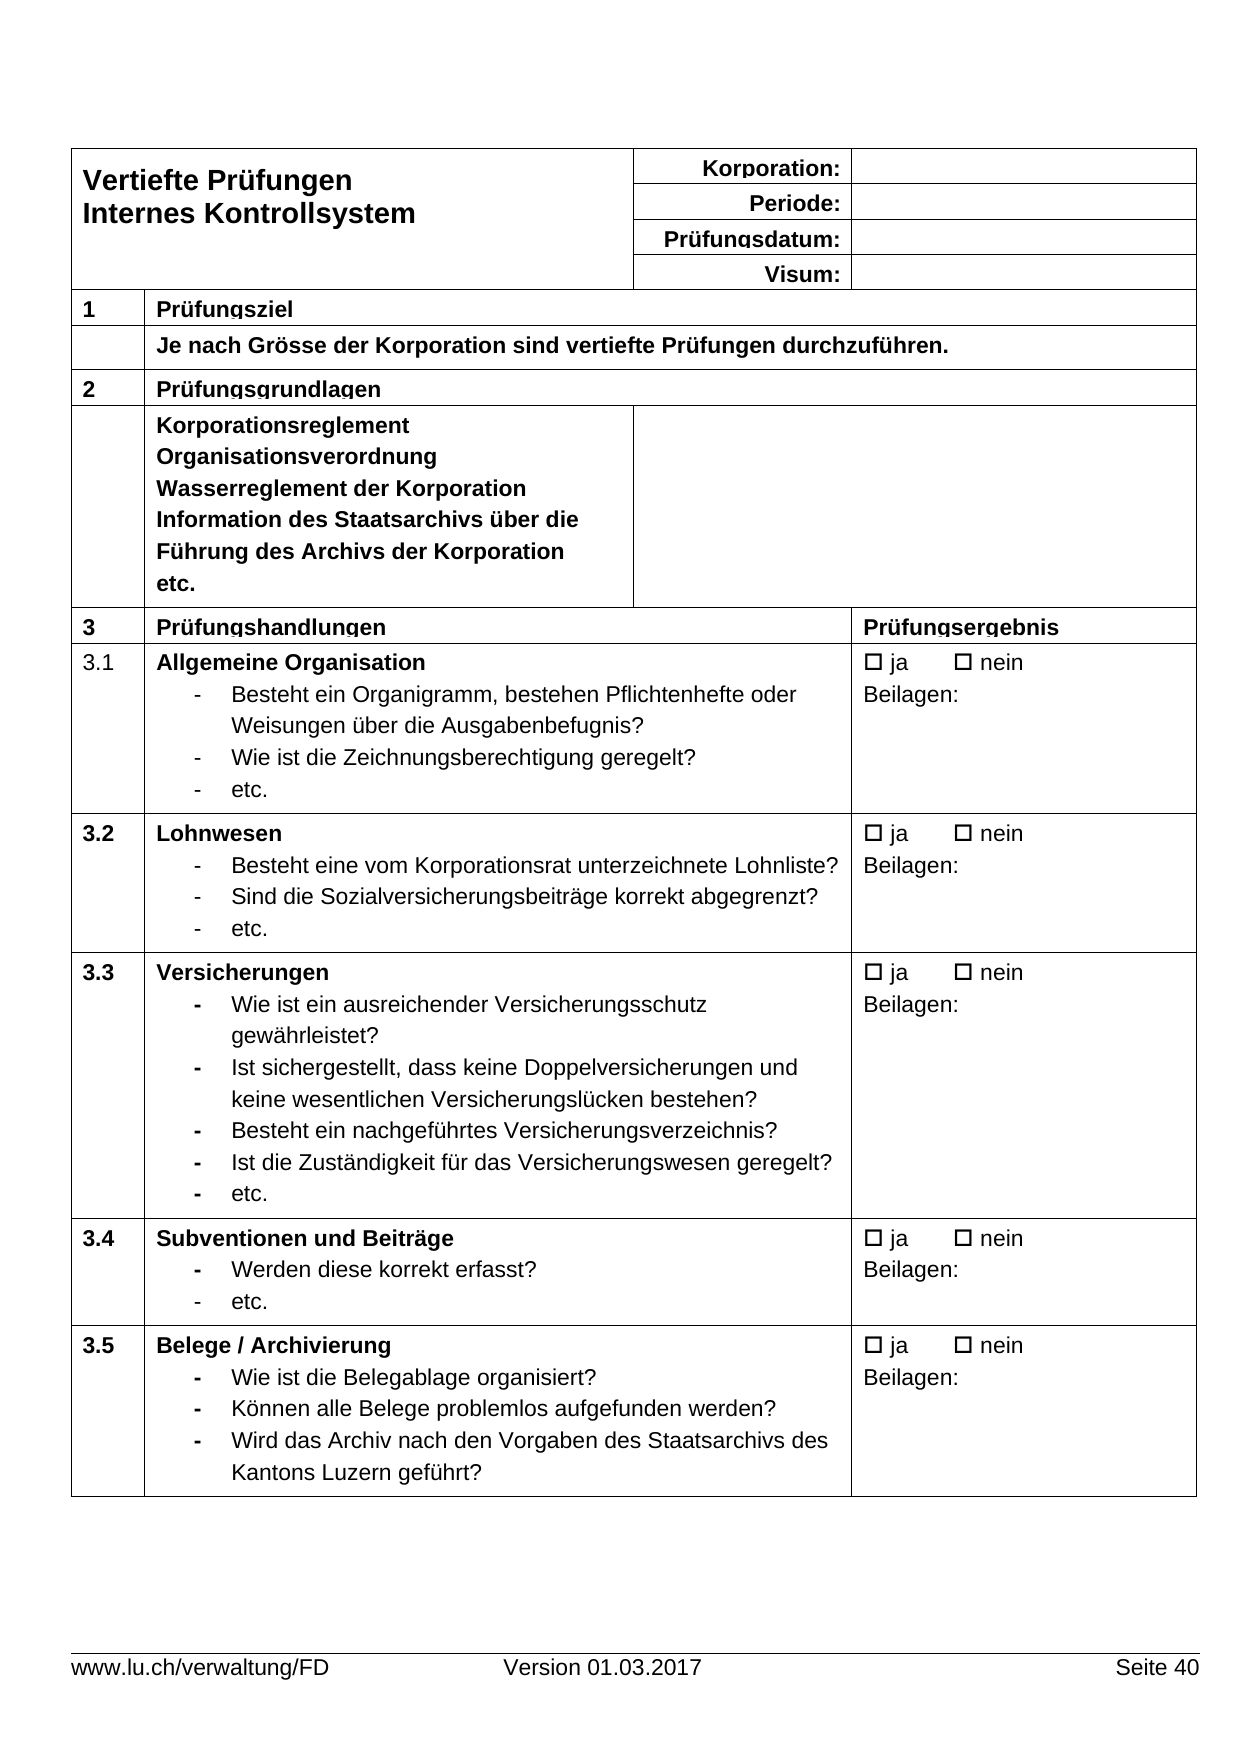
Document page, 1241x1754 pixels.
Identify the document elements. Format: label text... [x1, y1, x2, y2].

table_cell [852, 220, 1196, 254]
table_cell ja nein Beilagen: [852, 1219, 1196, 1325]
table_cell Je nach Grösse der Korporation sind vertiefte Prüfungen durchzuführen. [145, 326, 1196, 369]
table_cell Belege / Archivierung Wie ist die Belegablage organisiert? Können alle Belege problemlos aufgefunden werden? Wird das Archiv nach den Vorgaben des Staatsarchivs des Kantons Luzern geführt? [145, 1326, 851, 1496]
table_cell 3.3 [72, 953, 144, 1218]
table_header [852, 149, 1196, 183]
table_header Korporation: [634, 149, 851, 183]
table_cell Subventionen und Beiträge Werden diese korrekt erfasst? etc. [145, 1219, 851, 1325]
table_cell ja nein Beilagen: [852, 1326, 1196, 1496]
table_cell Prüfungsdatum: [634, 220, 851, 254]
table_cell 3.5 [72, 1326, 144, 1496]
table_cell [634, 406, 1196, 607]
table_cell Lohnwesen Besteht eine vom Korporationsrat unterzeichnete Lohnliste? Sind die Sozialversicherungsbeiträge korrekt abgegrenzt? etc. [145, 814, 851, 952]
table_cell ja nein Beilagen: [852, 814, 1196, 952]
table_cell ja nein Beilagen: [852, 953, 1196, 1218]
table_cell 1 [72, 290, 144, 325]
table_cell [852, 255, 1196, 289]
table_cell Periode: [634, 184, 851, 218]
table_cell 3 [72, 608, 144, 642]
table_cell ja nein Beilagen: [852, 644, 1196, 813]
table_cell [72, 406, 144, 607]
table_cell 3.2 [72, 814, 144, 952]
table_header Vertiefte Prüfungen Internes Kontrollsystem [72, 149, 633, 289]
table_cell 3.4 [72, 1219, 144, 1325]
table_cell 3.1 [72, 644, 144, 813]
table_cell 2 [72, 370, 144, 405]
table_cell Allgemeine Organisation Besteht ein Organigramm, bestehen Pflichtenhefte oder Weisungen über die Ausgabenbefugnis? Wie ist die Zeichnungsberechtigung geregelt? etc. [145, 644, 851, 813]
table_cell [72, 326, 144, 369]
table_cell Prüfungsziel [145, 290, 1196, 325]
table_cell Korporationsreglement Organisationsverordnung Wasserreglement der Korporation Information des Staatsarchivs über die Führung des Archivs der Korporation etc. [145, 406, 633, 607]
table_cell Versicherungen Wie ist ein ausreichender Versicherungsschutz gewährleistet? Ist sichergestellt, dass keine Doppelversicherungen und keine wesentlichen Versicherungslücken bestehen? Besteht ein nachgeführtes Versicherungsverzeichnis? Ist die Zuständigkeit für das Versicherungswesen geregelt? etc. [145, 953, 851, 1218]
table_cell Prüfungsergebnis [852, 608, 1196, 642]
table_cell Visum: [634, 255, 851, 289]
table_cell Prüfungshandlungen [145, 608, 851, 642]
table_cell [852, 184, 1196, 218]
table_cell Prüfungsgrundlagen [145, 370, 1196, 405]
